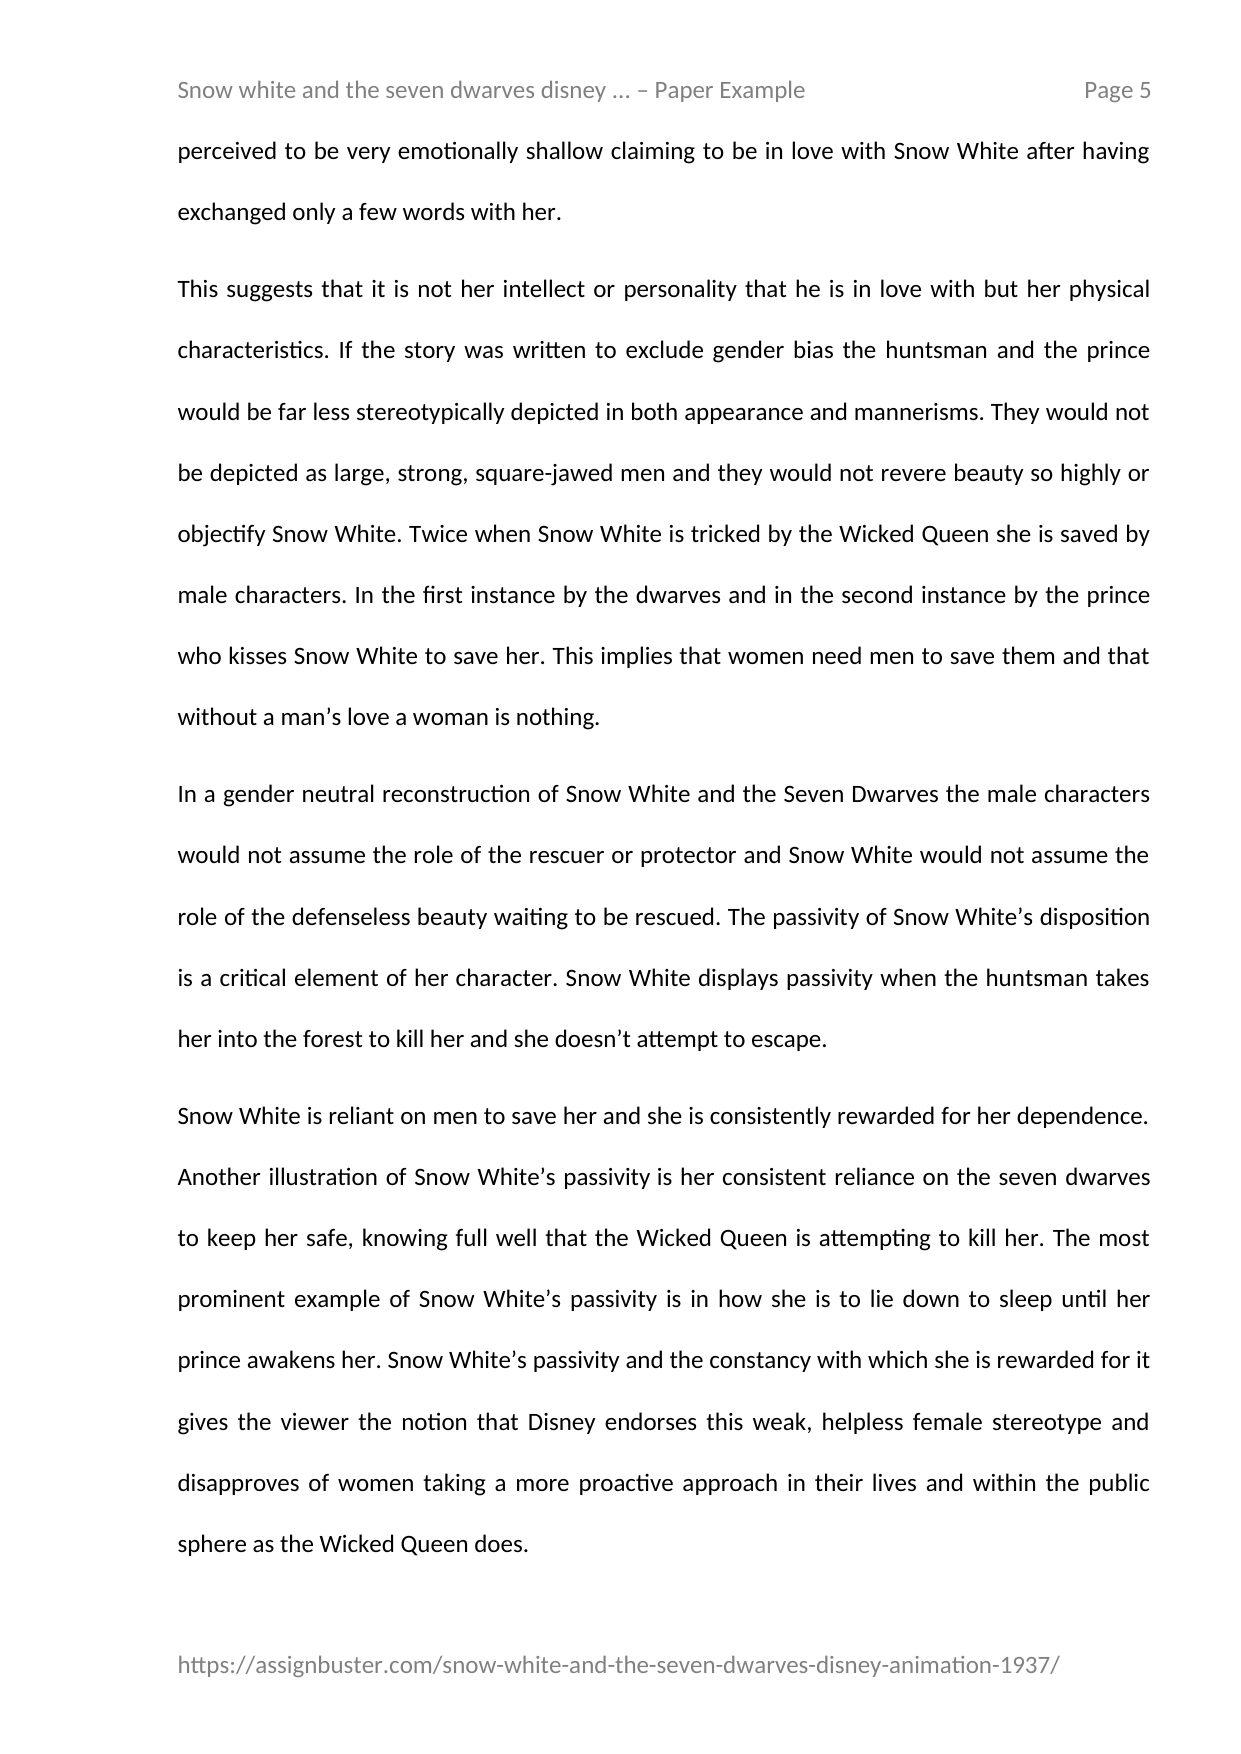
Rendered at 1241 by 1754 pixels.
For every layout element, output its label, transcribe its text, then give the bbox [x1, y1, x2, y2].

text In a gender neutral reconstruction of Snow White and the Seven Dwarves the male characters would not assume the role of the rescuer or protector and Snow White would not assume the role of the defenseless beauty waiting to be rescued. The passivity of Snow White’s disposition is a critical element of her character. Snow White displays passivity when the huntsman takes her into the forest to kill her and she doesn’t attempt to escape. [177, 778, 1152, 1053]
text This suggests that it is not her intellect or personality that he is in love with but her physical characteristics. If the story was written to exclude gender bias the huntsman and the prince would be far less stereotypically depicted in both appearance and mannerisms. They would not be depicted as large, strong, square-jawed men and they would not revere beauty so highly or objectify Snow White. Twice when Snow White is tricked by the Wicked Queen she is saved by male characters. In the first instance by the dwarves and in the second instance by the prince who kisses Snow White to save her. This implies that women need men to save them and that without a man’s love a woman is nothing. [177, 273, 1152, 731]
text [177, 135, 1152, 226]
text Snow White is reliant on men to save her and she is consistently rewarded for her dependence. Another illustration of Snow White’s passivity is her consistent reliance on the seven dwarves to keep her safe, knowing full well that the Wicked Queen is attempting to kill her. The most prominent example of Snow White’s passivity is in how she is to lie down to sleep until her prince awakens her. Snow White’s passivity and the constancy with which she is rewarded for it gives the viewer the notion that Disney endorses this weak, helpless female stereotype and disapproves of women taking a more proactive approach in their lives and within the public sphere as the Wicked Queen does. [177, 1100, 1152, 1558]
